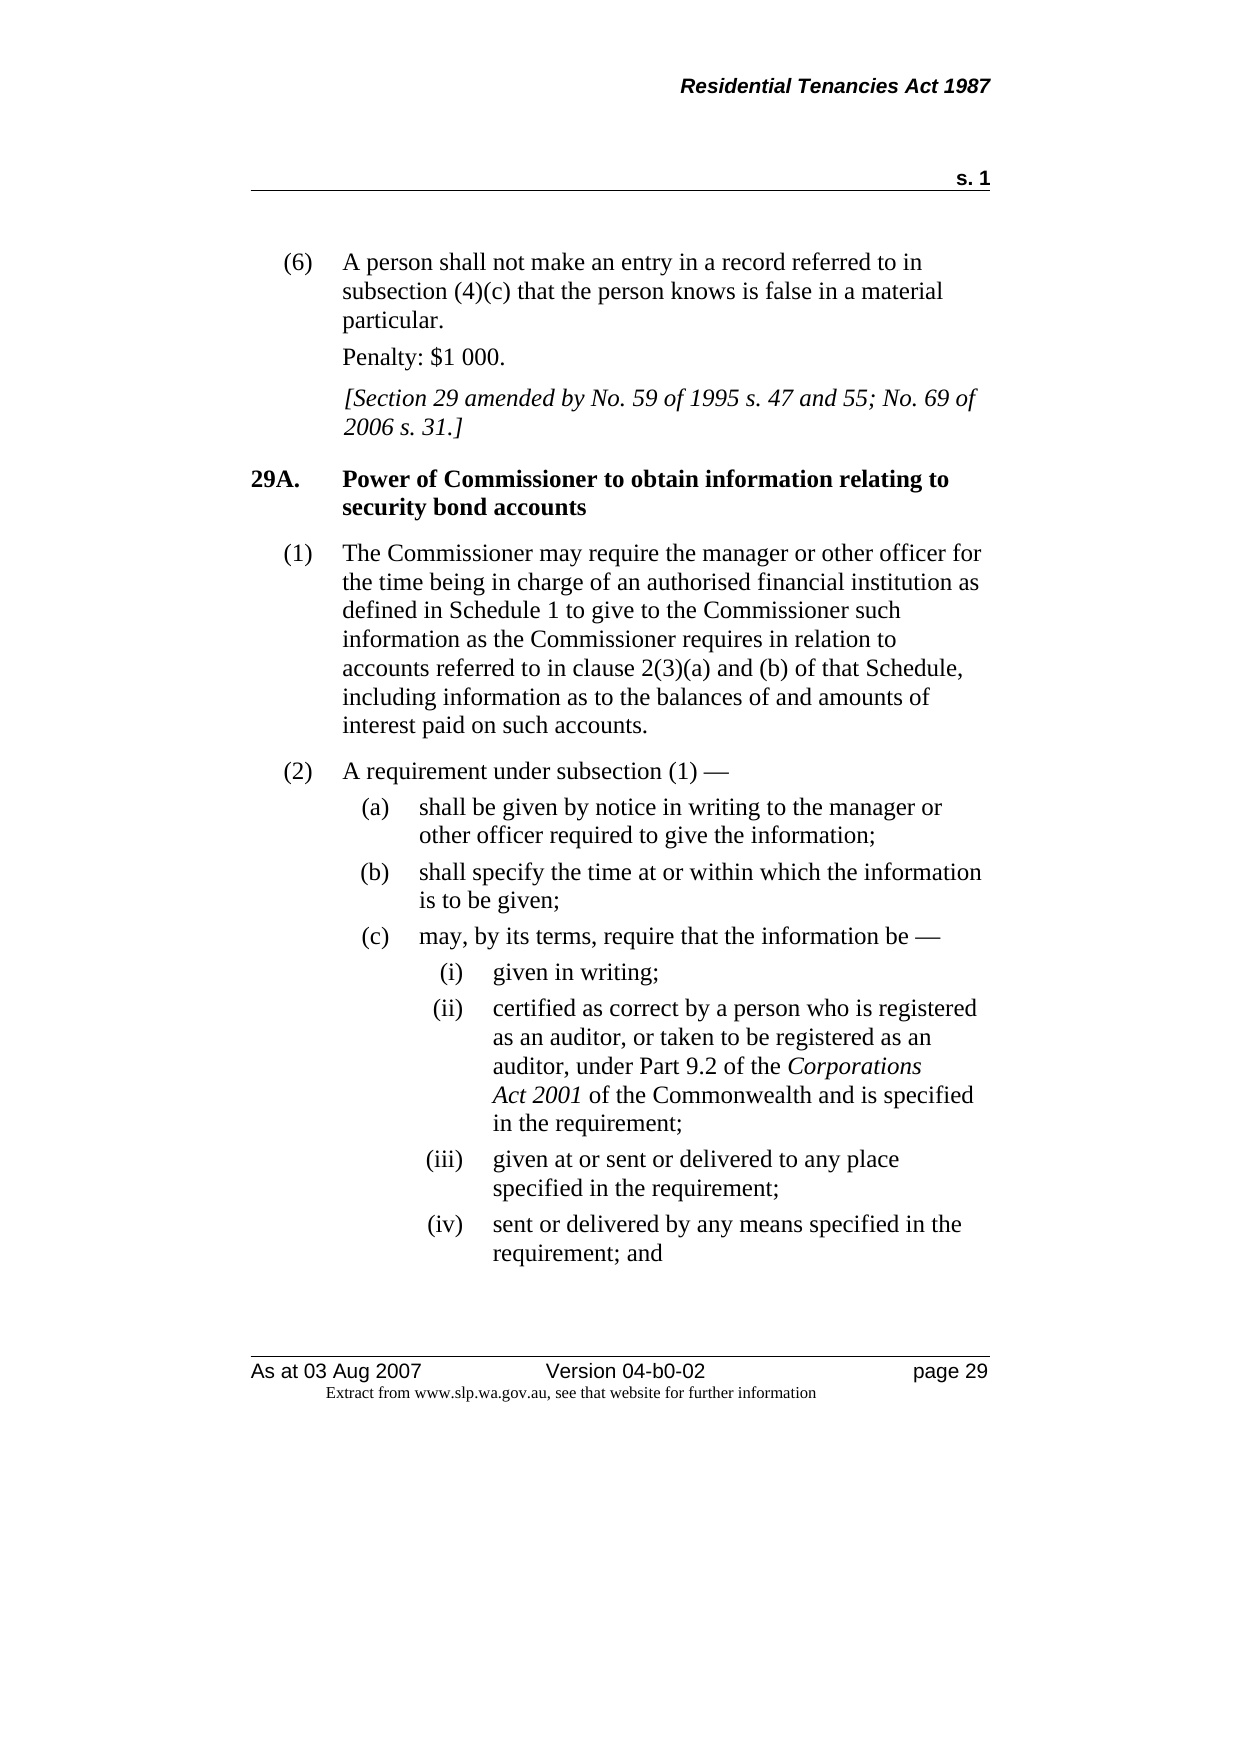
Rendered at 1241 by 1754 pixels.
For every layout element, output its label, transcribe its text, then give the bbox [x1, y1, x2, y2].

text [Section 29 amended by No. 59 of 1995 s. 47 and 55; No. 69 of 2006 s. 31.] [251, 383, 990, 441]
text (a) shall be given by notice in writing to the manager or other officer required to give the information; [251, 792, 990, 849]
text (ii) certified as correct by a person who is registered as an auditor, or taken to be registered as an auditor, under Part 9.2 of the Corporations Act 2001 of the Commonwealth and is specified in the requirement; [251, 993, 990, 1137]
text (b) shall specify the time at or within which the information is to be given; [251, 857, 990, 914]
text (c) may, by its terms, require that the information be — [251, 921, 990, 950]
text (1) The Commissioner may require the manager or other officer for the time being in charge of an authorised financial institution as defined in Schedule 1 to give to the Commissioner such information as the Commissioner requires in relation to accounts referred to in clause 2(3)(a) and (b) of that Schedule, including information as to the balances of and amounts of interest paid on such accounts. [251, 538, 990, 739]
text (iii) given at or sent or delivered to any place specified in the requirement; [251, 1144, 990, 1202]
text (2) A requirement under subsection (1) — [251, 756, 990, 784]
text (6) A person shall not make an entry in a record referred to in subsection (4)(c) that the person knows is false in a material particular. [251, 247, 990, 334]
text (iv) sent or delivered by any means specified in the requirement; and [251, 1209, 990, 1267]
text (i) given in writing; [251, 957, 990, 986]
subtitle 29A. Power of Commissioner to obtain information relating to security bond accounts [251, 464, 990, 521]
text Penalty: $1 000. [251, 342, 990, 371]
